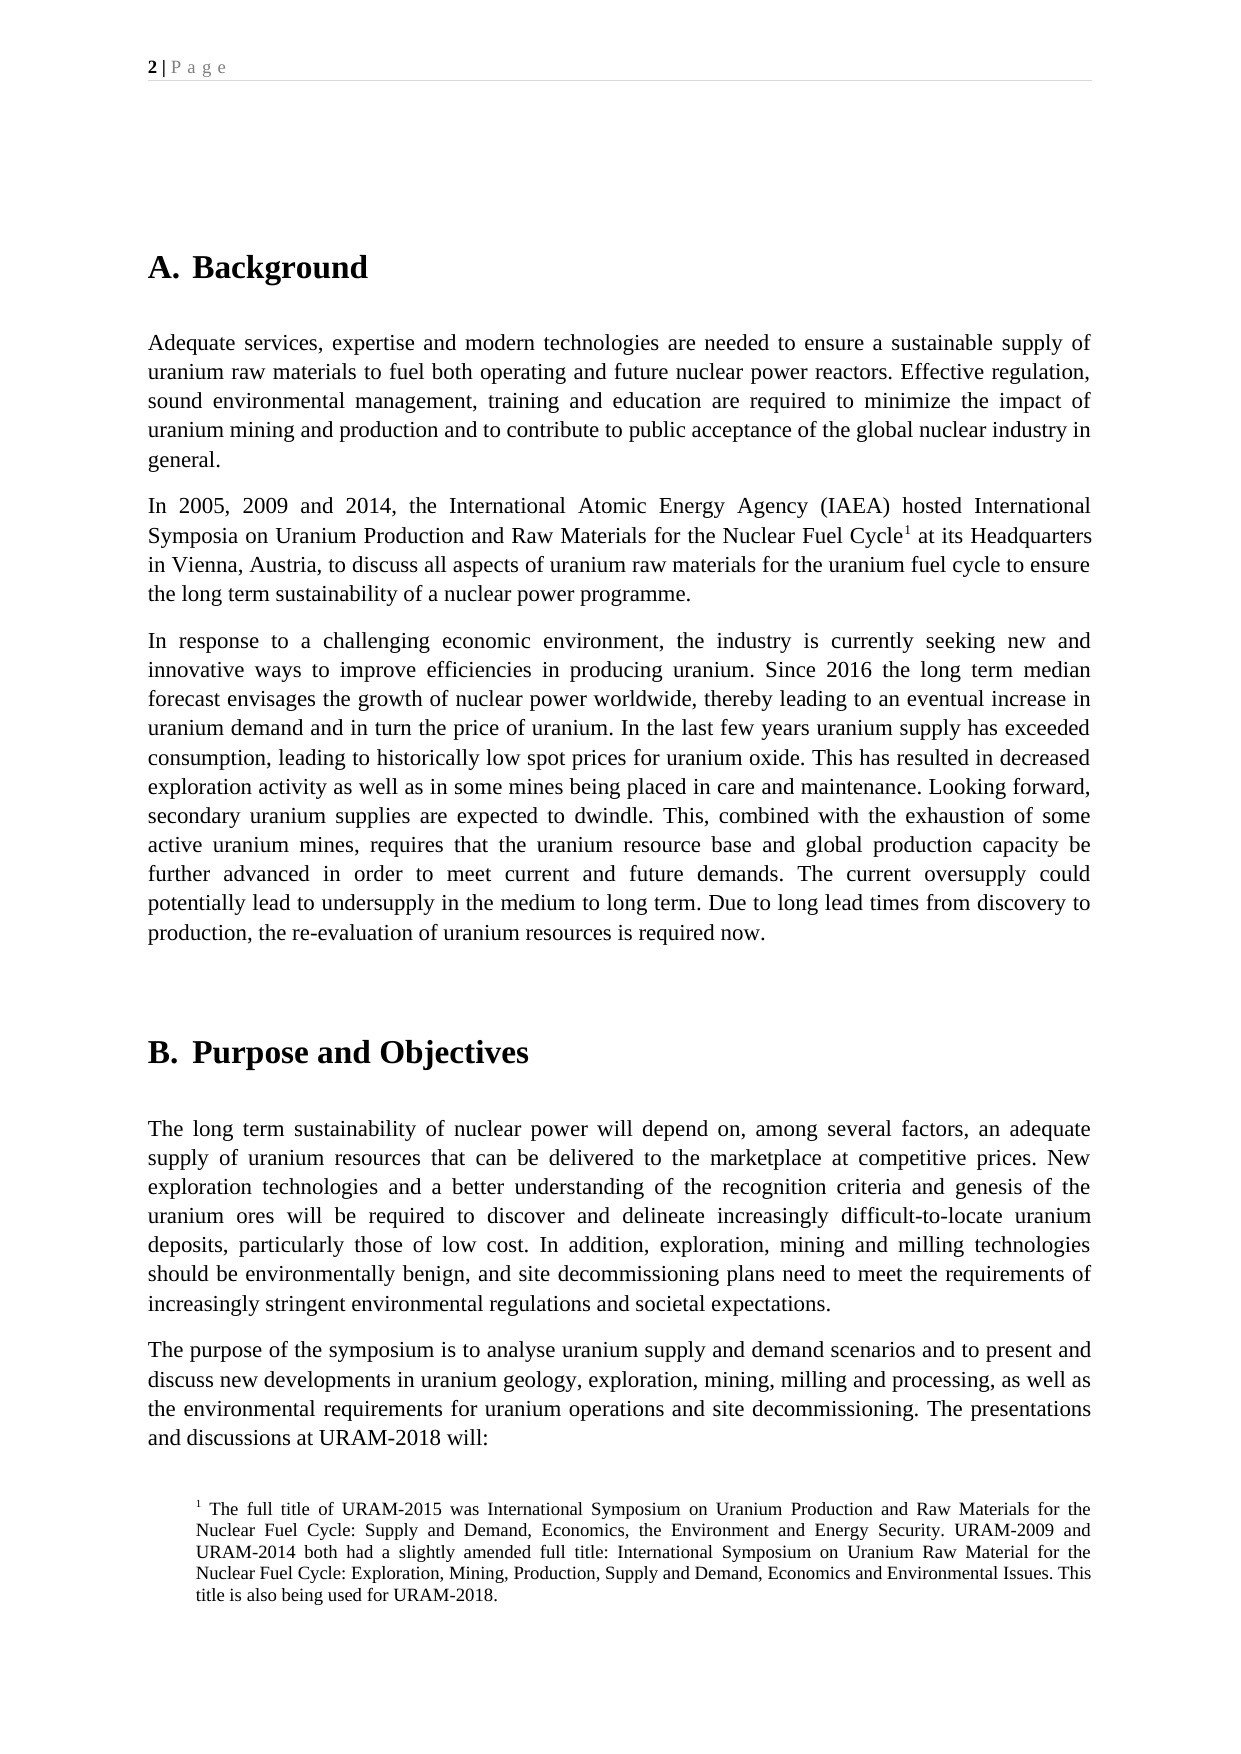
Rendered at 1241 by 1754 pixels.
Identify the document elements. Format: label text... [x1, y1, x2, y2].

text In response to a challenging economic environment, the industry is currently seeking new and innovative ways to improve efficiencies in producing uranium. Since 2016 the long term median forecast envisages the growth of nuclear power worldwide, thereby leading to an eventual increase in uranium demand and in turn the price of uranium. In the last few years uranium supply has exceeded consumption, leading to historically low spot prices for uranium oxide. This has resulted in decreased exploration activity as well as in some mines being placed in care and maintenance. Looking forward, secondary uranium supplies are expected to dwindle. This, combined with the exhaustion of some active uranium mines, requires that the uranium resource base and global production capacity be further advanced in order to meet current and future demands. The current oversupply could potentially lead to undersupply in the medium to long term. Due to long lead times from discovery to production, the re-evaluation of uranium resources is required now. [148, 624, 1092, 945]
subtitle Background [148, 248, 1092, 286]
text Adequate services, expertise and modern technologies are needed to ensure a sustainable supply of uranium raw materials to fuel both operating and future nuclear power reactors. Effective regulation, sound environmental management, training and education are required to minimize the impact of uranium mining and production and to contribute to public acceptance of the global nuclear industry in general. [148, 326, 1092, 472]
text The long term sustainability of nuclear power will depend on, among several factors, an adequate supply of uranium resources that can be delivered to the marketplace at competitive prices. New exploration technologies and a better understanding of the recognition criteria and genesis of the uranium ores will be required to discover and delineate increasingly difficult-to-locate uranium deposits, particularly those of low cost. In addition, exploration, mining and milling technologies should be environmentally benign, and site decommissioning plans need to meet the requirements of increasingly stringent environmental regulations and societal expectations. [148, 1112, 1092, 1316]
subtitle Purpose and Objectives [148, 1034, 1092, 1071]
text In 2005, 2009 and 2014, the International Atomic Energy Agency (IAEA) hosted International Symposia on Uranium Production and Raw Materials for the Nuclear Fuel Cycle at its Headquarters in Vienna, Austria, to discuss all aspects of uranium raw materials for the uranium fuel cycle to ensure the long term sustainability of a nuclear power programme. [148, 490, 1092, 606]
text The purpose of the symposium is to analyse uranium supply and demand scenarios and to present and discuss new developments in uranium geology, exploration, mining, milling and processing, as well as the environmental requirements for uranium operations and site decommissioning. The presentations and discussions at URAM-2018 will: [148, 1334, 1092, 1450]
